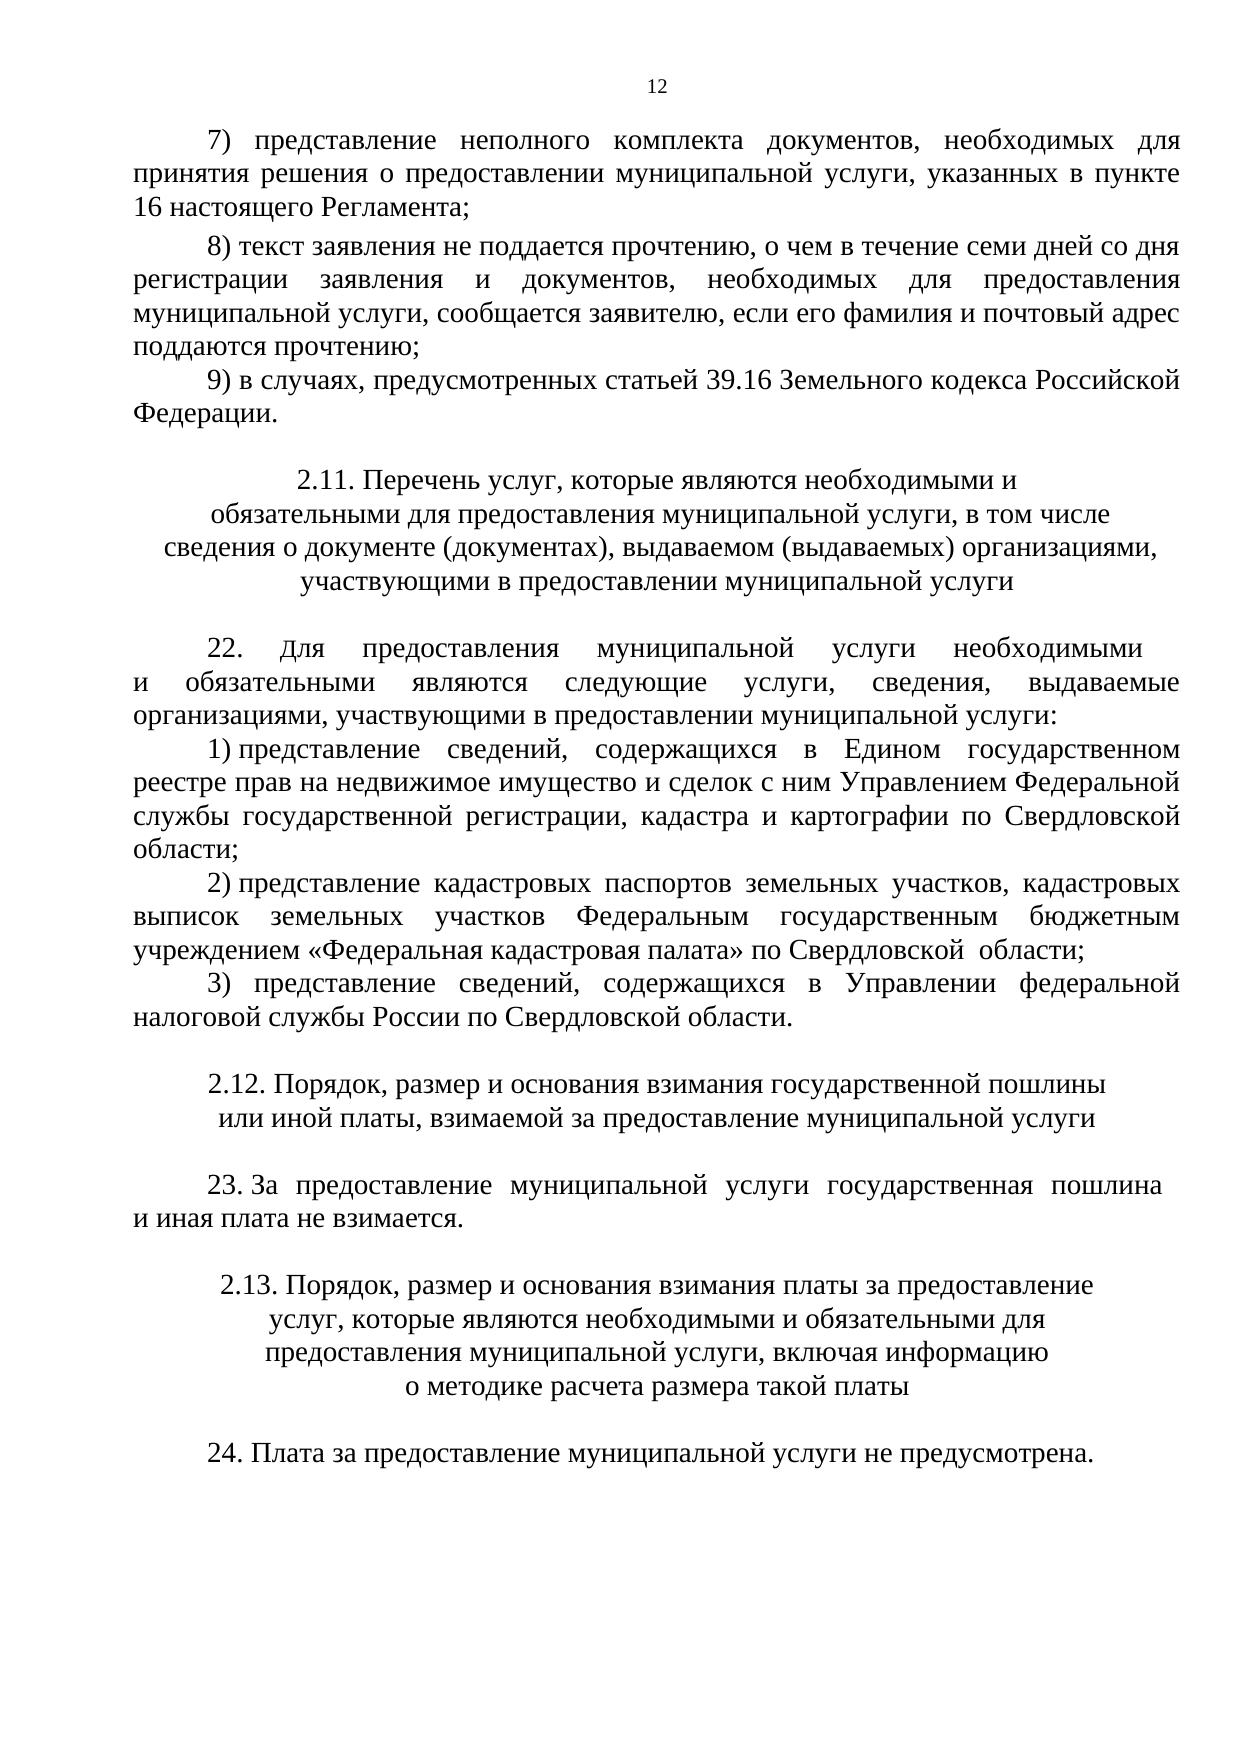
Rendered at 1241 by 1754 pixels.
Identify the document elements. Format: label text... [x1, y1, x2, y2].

text 2) представление кадастровых паспортов земельных участков, кадастровых выписок земельных участков Федеральным государственным бюджетным учреждением «Федеральная кадастровая палата» по Свердловской области; [133, 865, 1181, 966]
text 1) представление сведений, содержащихся в Едином государственном реестре прав на недвижимое имущество и сделок с ним Управлением Федеральной службы государственной регистрации, кадастра и картографии по Свердловской области; [133, 731, 1181, 865]
text обязательными для предоставления муниципальной услуги, в том числе [133, 496, 1181, 529]
text 2.12. Порядок, размер и основания взимания государственной пошлины [133, 1066, 1181, 1100]
text 3) представление сведений, содержащихся в Управлении федеральной налоговой службы России по Свердловской области. [133, 966, 1181, 1033]
text предоставления муниципальной услуги, включая информацию [133, 1334, 1181, 1368]
text сведения о документе (документах), выдаваемом (выдаваемых) организациями, участвующими в предоставлении муниципальной услуги [133, 529, 1181, 597]
text 2.13. Порядок, размер и основания взимания платы за предоставление [133, 1267, 1181, 1301]
text 22. Для предоставления муниципальной услуги необходимыми и обязательными являются следующие услуги, сведения, выдаваемые организациями, участвующими в предоставлении муниципальной услуги: [133, 630, 1181, 731]
text или иной платы, взимаемой за предоставление муниципальной услуги [133, 1100, 1181, 1133]
text 7) представление неполного комплекта документов, необходимых для принятия решения о предоставлении муниципальной услуги, указанных в пункте 16 настоящего Регламента; [133, 122, 1181, 223]
text 24. Плата за предоставление муниципальной услуги не предусмотрена. [133, 1435, 1181, 1469]
text услуг, которые являются необходимыми и обязательными для [133, 1301, 1181, 1334]
text 9) в случаях, предусмотренных статьей 39.16 Земельного кодекса Российской Федерации. [133, 362, 1181, 429]
text 8) текст заявления не поддается прочтению, о чем в течение семи дней со дня регистрации заявления и документов, необходимых для предоставления муниципальной услуги, сообщается заявителю, если его фамилия и почтовый адрес поддаются прочтению; [133, 228, 1181, 362]
text 23. За предоставление муниципальной услуги государственная пошлина и иная плата не взимается. [133, 1167, 1181, 1234]
text 2.11. Перечень услуг, которые являются необходимыми и [133, 462, 1181, 496]
text о методике расчета размера такой платы [133, 1368, 1181, 1402]
